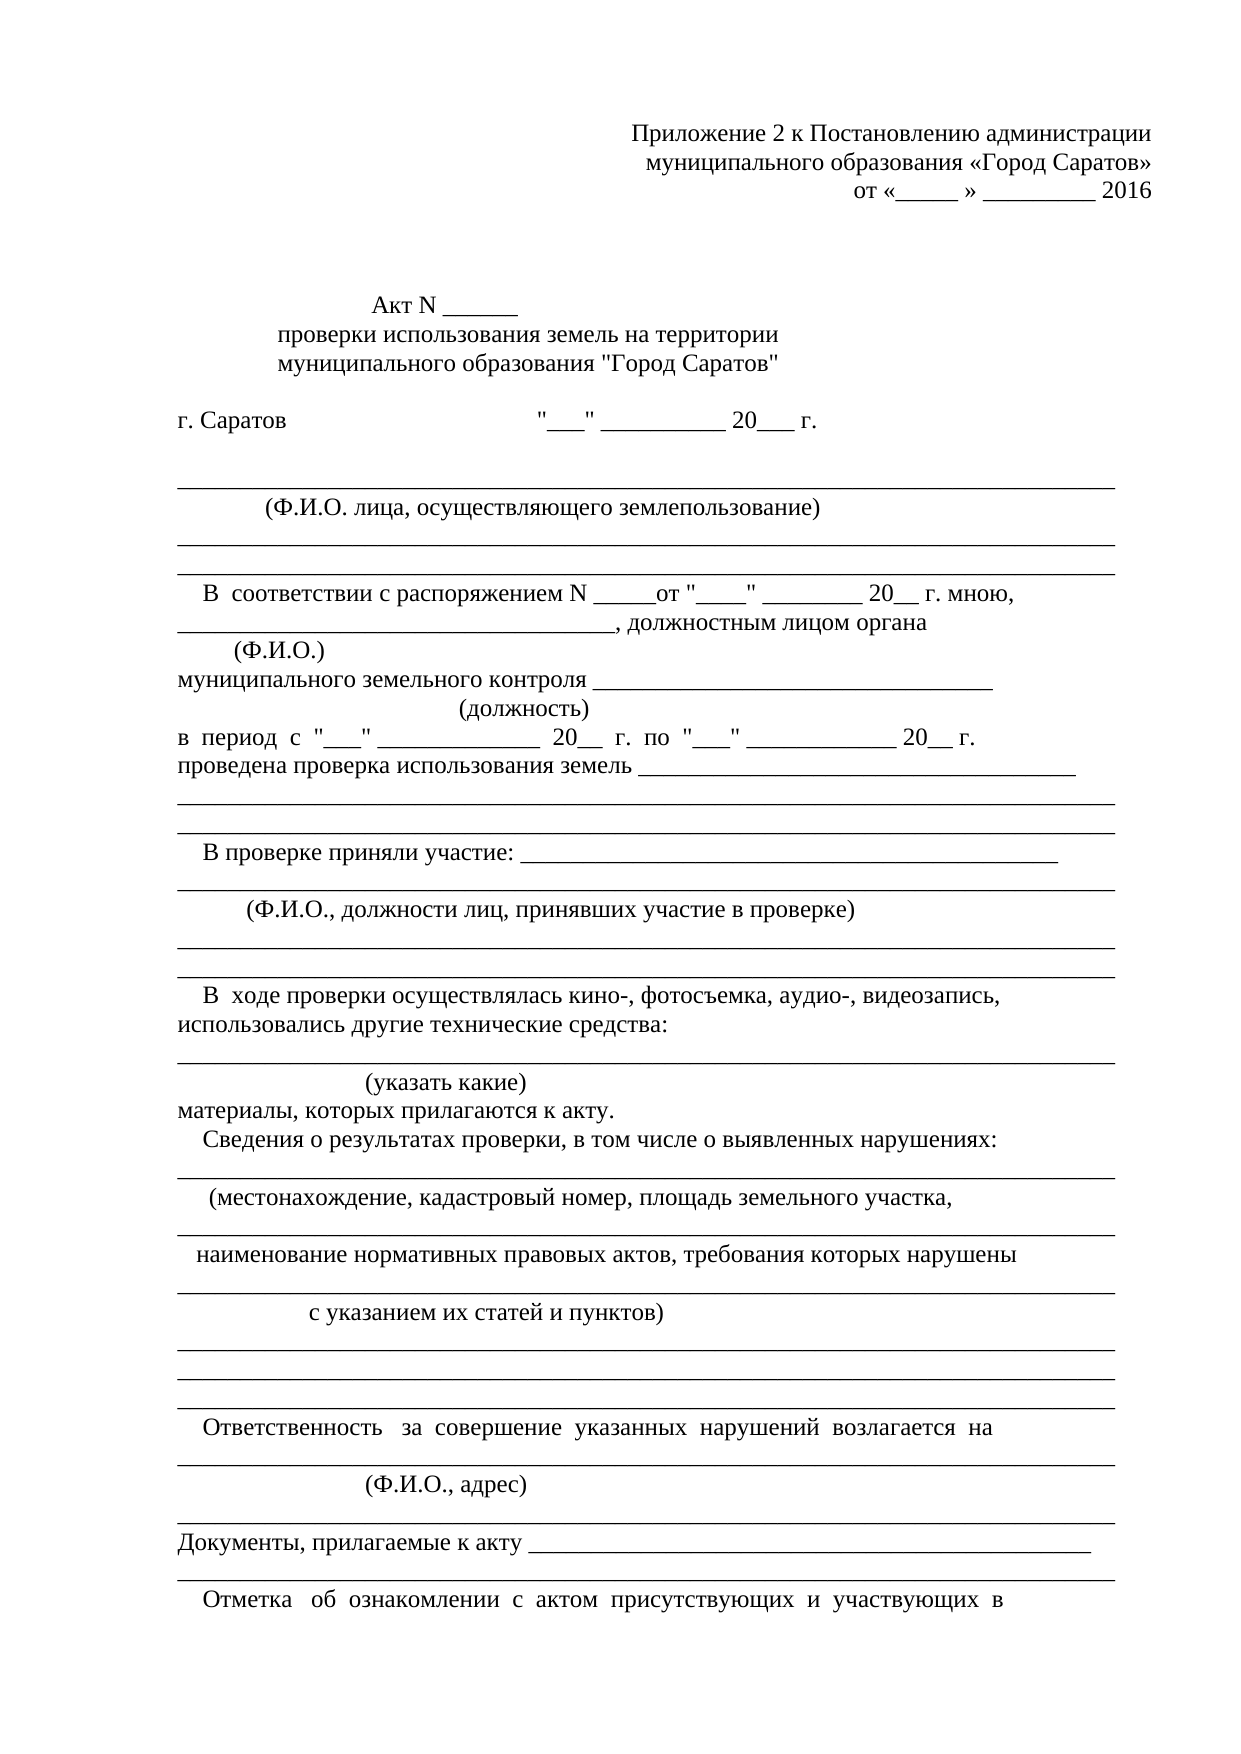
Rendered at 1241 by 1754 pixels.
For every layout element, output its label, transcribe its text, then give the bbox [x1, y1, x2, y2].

text муниципального земельного контроля ________________________________ [177, 664, 1152, 693]
text (Ф.И.О. лица, осуществляющего землепользование) [177, 492, 1152, 521]
text ___________________________________________________________________________ [177, 1354, 1152, 1383]
text материалы, которых прилагаются к акту. [177, 1096, 1152, 1124]
text муниципального образования «Город Саратов» [177, 147, 1152, 176]
text ___________________________________________________________________________ [177, 952, 1152, 981]
text (указать какие) [177, 1067, 1152, 1096]
text ___________________________________________________________________________ [177, 1153, 1152, 1182]
text Акт N ______ [177, 291, 1152, 319]
text ___________________________________________________________________________ [177, 549, 1152, 578]
text Приложение 2 к Постановлению администрации [177, 118, 1152, 147]
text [177, 1556, 1152, 1584]
text Отметка об ознакомлении с актом присутствующих и участвующих в [177, 1584, 1152, 1613]
text ___________________________________, должностным лицом органа [177, 607, 1152, 636]
text муниципального образования "Город Саратов" [177, 348, 1152, 377]
text (местонахождение, кадастровый номер, площадь земельного участка, [177, 1182, 1152, 1211]
text ___________________________________________________________________________ [177, 1038, 1152, 1067]
text (Ф.И.О., должности лиц, принявших участие в проверке) [177, 894, 1152, 923]
text ___________________________________________________________________________ [177, 1498, 1152, 1527]
text от «_____ » _________ 2016 [177, 176, 1152, 204]
text (должность) [177, 693, 1152, 722]
text Сведения о результатах проверки, в том числе о выявленных нарушениях: [177, 1124, 1152, 1153]
text проведена проверка использования земель ___________________________________ [177, 751, 1152, 779]
text ___________________________________________________________________________ [177, 779, 1152, 808]
text ___________________________________________________________________________ [177, 463, 1152, 492]
text проверки использования земель на территории [177, 319, 1152, 348]
text с указанием их статей и пунктов) [177, 1297, 1152, 1326]
text ___________________________________________________________________________ [177, 866, 1152, 894]
text ___________________________________________________________________________ [177, 808, 1152, 837]
text Ответственность за совершение указанных нарушений возлагается на [177, 1412, 1152, 1441]
text (Ф.И.О., адрес) [177, 1469, 1152, 1498]
text ___________________________________________________________________________ [177, 1211, 1152, 1239]
text ___________________________________________________________________________ [177, 923, 1152, 952]
text ___________________________________________________________________________ [177, 521, 1152, 549]
text В соответствии с распоряжением N _____от "____" ________ 20__ г. мною, [177, 578, 1152, 607]
text в период с "___" _____________ 20__ г. по "___" ____________ 20__ г. [177, 722, 1152, 751]
text (Ф.И.О.) [177, 636, 1152, 664]
text ___________________________________________________________________________ [177, 1441, 1152, 1469]
text В ходе проверки осуществлялась кино-, фотосъемка, аудио-, видеозапись, [177, 981, 1152, 1009]
text ___________________________________________________________________________ [177, 1383, 1152, 1412]
text ___________________________________________________________________________ [177, 1326, 1152, 1354]
text ___________________________________________________________________________ [177, 1268, 1152, 1297]
text Документы, прилагаемые к акту _____________________________________________ [177, 1527, 1152, 1556]
text В проверке приняли участие: ___________________________________________ [177, 837, 1152, 866]
text использовались другие технические средства: [177, 1009, 1152, 1038]
text наименование нормативных правовых актов, требования которых нарушены [177, 1239, 1152, 1268]
text г. Саратов "___" __________ 20___ г. [177, 406, 1152, 434]
